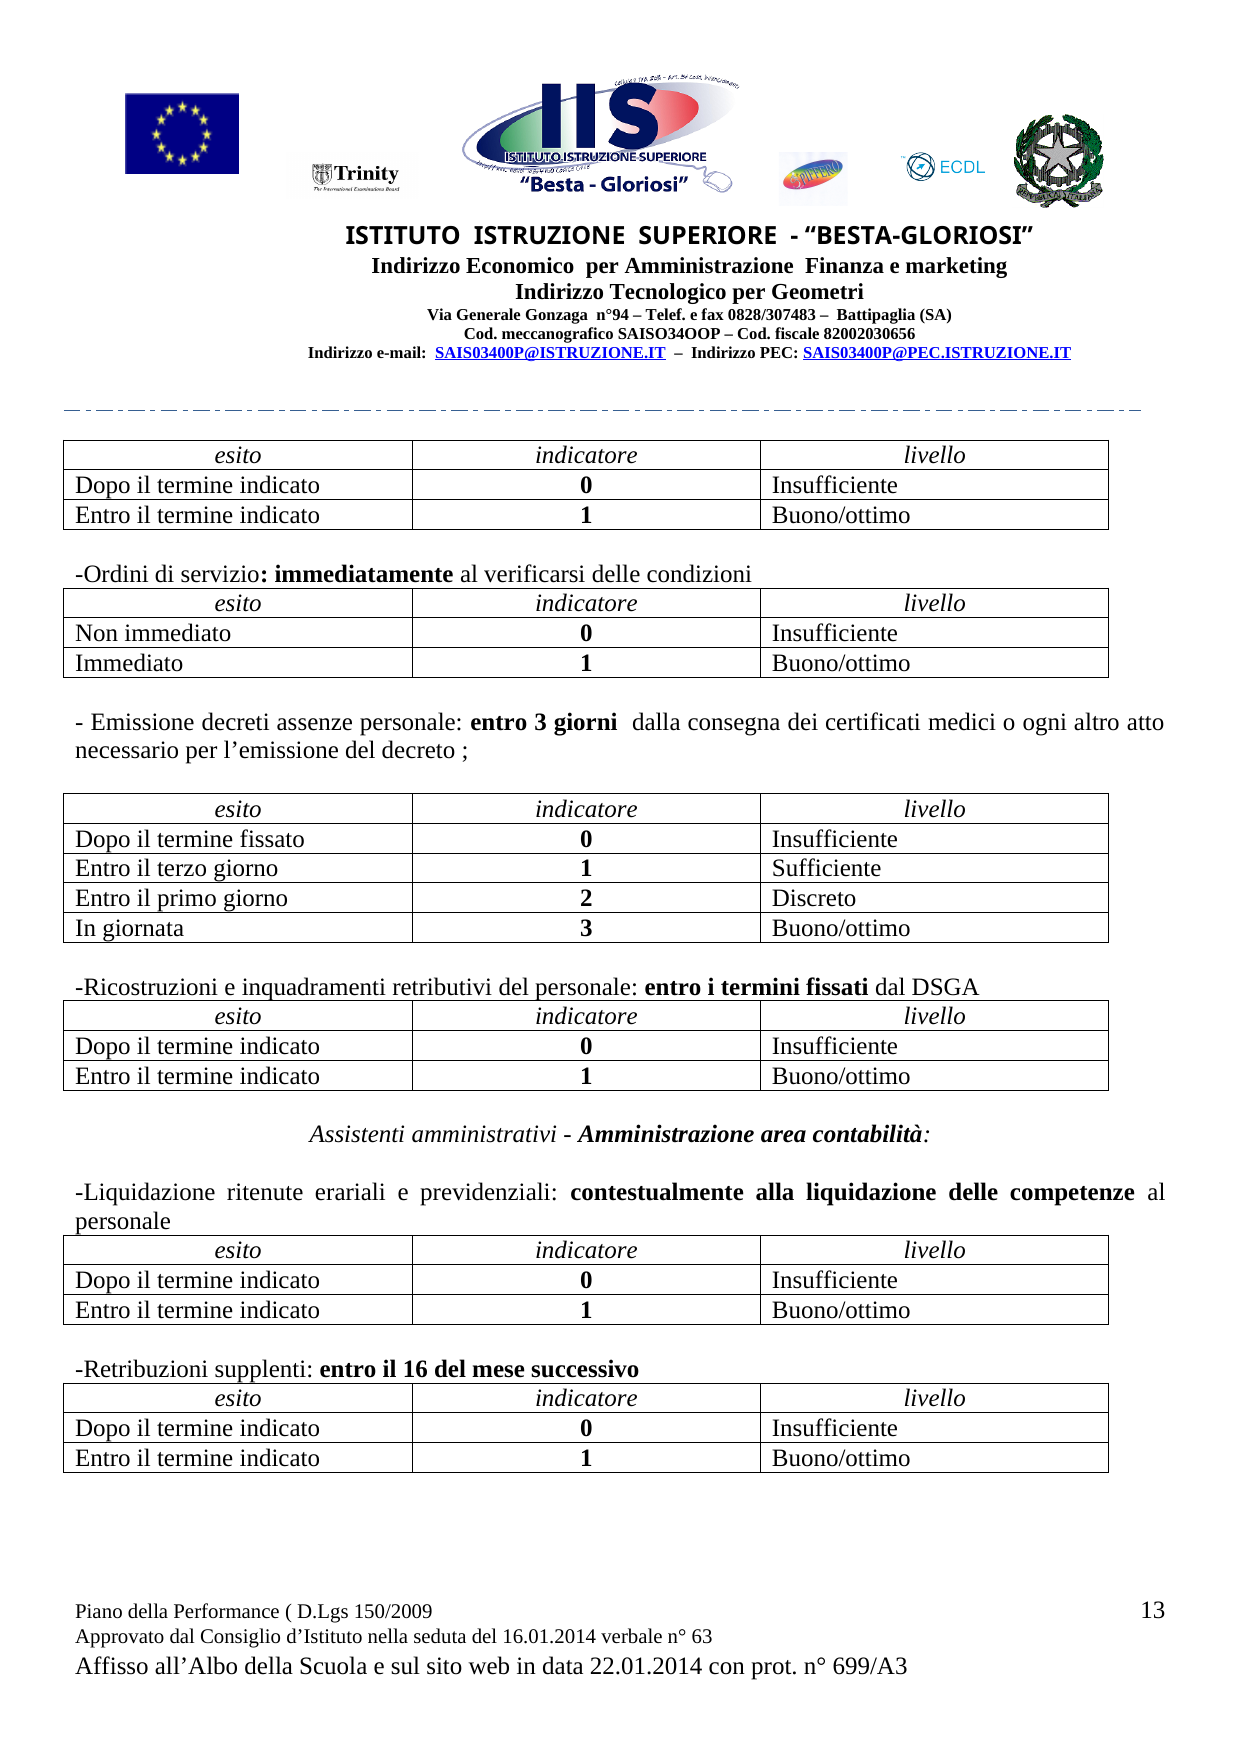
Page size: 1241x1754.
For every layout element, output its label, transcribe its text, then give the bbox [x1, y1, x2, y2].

table_header esito [64, 1236, 412, 1264]
table_cell Dopo il termine indicato [64, 1413, 412, 1442]
table_header livello [761, 1236, 1108, 1264]
table_cell Dopo il termine indicato [64, 1031, 412, 1060]
table_header indicatore [413, 1236, 760, 1264]
table_header indicatore [413, 441, 760, 469]
table_header livello [761, 1384, 1108, 1412]
table_cell Buono/ottimo [761, 913, 1108, 942]
table_cell Immediato [64, 648, 412, 677]
table_cell Insufficiente [761, 1265, 1108, 1294]
table_cell 1 [413, 1443, 760, 1472]
picture [778, 152, 848, 206]
table_cell Buono/ottimo [761, 1295, 1108, 1324]
picture [1012, 114, 1104, 208]
table_cell In giornata [64, 913, 412, 942]
table_cell 2 [413, 883, 760, 912]
table_cell Dopo il termine fissato [64, 824, 412, 852]
table_cell 1 [413, 854, 760, 882]
table_header esito [64, 441, 412, 469]
table_cell 3 [413, 913, 760, 942]
table_cell 0 [413, 470, 760, 499]
table_header livello [761, 1001, 1108, 1030]
picture [462, 74, 740, 193]
table_header livello [761, 794, 1108, 823]
table_cell 1 [413, 500, 760, 529]
table_cell Non immediato [64, 618, 412, 647]
table_cell 0 [413, 824, 760, 852]
table_header esito [64, 589, 412, 617]
table_header indicatore [413, 1001, 760, 1030]
table_cell Dopo il termine indicato [64, 470, 412, 499]
table_cell Buono/ottimo [761, 648, 1108, 677]
table_cell Entro il termine indicato [64, 1443, 412, 1472]
table_cell 1 [413, 648, 760, 677]
table_cell Insufficiente [761, 1413, 1108, 1442]
table_header indicatore [413, 589, 760, 617]
table_cell Buono/ottimo [761, 500, 1108, 529]
table_header livello [761, 589, 1108, 617]
text -Ordini di servizio: immediatamente al verificarsi delle condizioni [75, 559, 1165, 587]
picture [125, 93, 239, 174]
table_header indicatore [413, 1384, 760, 1412]
table_header livello [761, 441, 1108, 469]
table_cell Entro il terzo giorno [64, 854, 412, 882]
table_cell 0 [413, 1031, 760, 1060]
table_cell 0 [413, 1413, 760, 1442]
table_cell Buono/ottimo [761, 1443, 1108, 1472]
table_cell 0 [413, 1265, 760, 1294]
picture [286, 152, 419, 199]
table_cell 1 [413, 1295, 760, 1324]
table_cell Insufficiente [761, 824, 1108, 852]
table_cell Entro il primo giorno [64, 883, 412, 912]
table_cell Insufficiente [761, 1031, 1108, 1060]
text -Ricostruzioni e inquadramenti retributivi del personale: entro i termini fissati dal DSGA [75, 972, 1165, 1000]
table_cell Buono/ottimo [761, 1061, 1108, 1090]
table_cell Sufficiente [761, 854, 1108, 882]
table_header indicatore [413, 794, 760, 823]
table_header esito [64, 1384, 412, 1412]
table_header esito [64, 1001, 412, 1030]
table_cell Insufficiente [761, 618, 1108, 647]
table_header esito [64, 794, 412, 823]
table_cell Entro il termine indicato [64, 1061, 412, 1090]
table_cell Entro il termine indicato [64, 500, 412, 529]
table_cell Entro il termine indicato [64, 1295, 412, 1324]
text -Retribuzioni supplenti: entro il 16 del mese successivo [75, 1354, 1165, 1382]
table_cell 1 [413, 1061, 760, 1090]
text Assistenti amministrativi - Amministrazione area contabilità: [75, 1119, 1165, 1148]
text -Liquidazione ritenute erariali e previdenziali: contestualmente alla liquidazione delle competenze al personale [75, 1177, 1165, 1234]
picture [890, 138, 999, 195]
table_cell Dopo il termine indicato [64, 1265, 412, 1294]
text - Emissione decreti assenze personale: entro 3 giorni dalla consegna dei certificati medici o ogni altro atto necessario per l’emissione del decreto ; [75, 707, 1165, 764]
table_cell Discreto [761, 883, 1108, 912]
table_cell 0 [413, 618, 760, 647]
table_cell Insufficiente [761, 470, 1108, 499]
